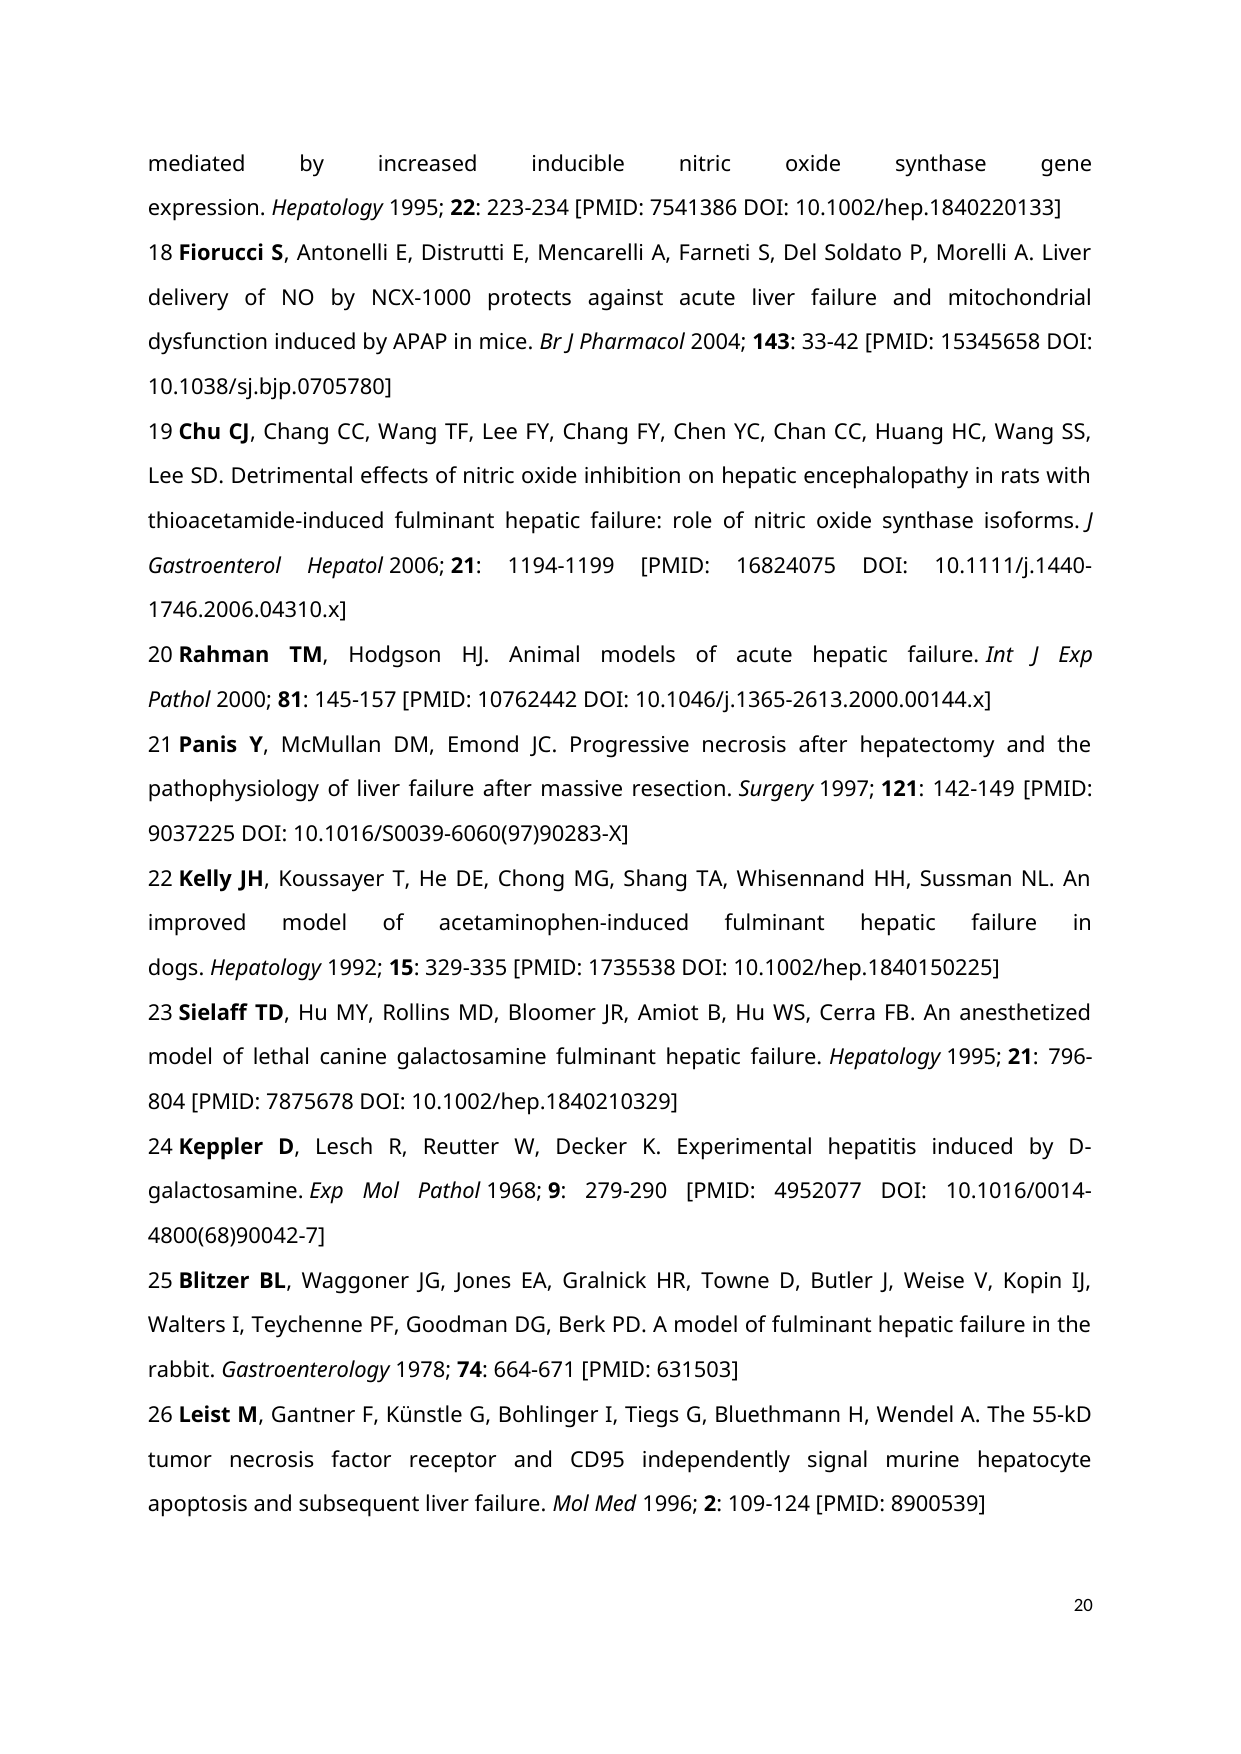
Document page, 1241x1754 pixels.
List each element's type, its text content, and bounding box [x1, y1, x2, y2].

text 18 Fiorucci S, Antonelli E, Distrutti E, Mencarelli A, Farneti S, Del Soldato P, Morelli A. Liver delivery of NO by NCX-1000 protects against acute liver failure and mitochondrial dysfunction induced by APAP in mice. Br J Pharmacol 2004; 143: 33-42 [PMID: 15345658 DOI: 10.1038/sj.bjp.0705780] [148, 237, 1093, 401]
text 22 Kelly JH, Koussayer T, He DE, Chong MG, Shang TA, Whisennand HH, Sussman NL. An improved model of acetaminophen-induced fulminant hepatic failure in dogs. Hepatology 1992; 15: 329-335 [PMID: 1735538 DOI: 10.1002/hep.1840150225] [148, 863, 1093, 982]
text 25 Blitzer BL, Waggoner JG, Jones EA, Gralnick HR, Towne D, Butler J, Weise V, Kopin IJ, Walters I, Teychenne PF, Goodman DG, Berk PD. A model of fulminant hepatic failure in the rabbit. Gastroenterology 1978; 74: 664-671 [PMID: 631503] [148, 1265, 1093, 1384]
text 21 Panis Y, McMullan DM, Emond JC. Progressive necrosis after hepatectomy and the pathophysiology of liver failure after massive resection. Surgery 1997; 121: 142-149 [PMID: 9037225 DOI: 10.1016/S0039-6060(97)90283-X] [148, 728, 1093, 848]
text 19 Chu CJ, Chang CC, Wang TF, Lee FY, Chang FY, Chen YC, Chan CC, Huang HC, Wang SS, Lee SD. Detrimental effects of nitric oxide inhibition on hepatic encephalopathy in rats with thioacetamide-induced fulminant hepatic failure: role of nitric oxide synthase isoforms. J Gastroenterol Hepatol 2006; 21: 1194-1199 [PMID: 16824075 DOI: 10.1111/j.1440-1746.2006.04310.x] [148, 416, 1093, 624]
text 26 Leist M, Gantner F, Künstle G, Bohlinger I, Tiegs G, Bluethmann H, Wendel A. The 55-kD tumor necrosis factor receptor and CD95 independently signal murine hepatocyte apoptosis and subsequent liver failure. Mol Med 1996; 2: 109-124 [PMID: 8900539] [148, 1399, 1093, 1518]
text 24 Keppler D, Lesch R, Reutter W, Decker K. Experimental hepatitis induced by D-galactosamine. Exp Mol Pathol 1968; 9: 279-290 [PMID: 4952077 DOI: 10.1016/0014-4800(68)90042-7] [148, 1131, 1093, 1250]
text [148, 148, 1093, 222]
text 23 Sielaff TD, Hu MY, Rollins MD, Bloomer JR, Amiot B, Hu WS, Cerra FB. An anesthetized model of lethal canine galactosamine fulminant hepatic failure. Hepatology 1995; 21: 796-804 [PMID: 7875678 DOI: 10.1002/hep.1840210329] [148, 997, 1093, 1116]
text 20 Rahman TM, Hodgson HJ. Animal models of acute hepatic failure. Int J Exp Pathol 2000; 81: 145-157 [PMID: 10762442 DOI: 10.1046/j.1365-2613.2000.00144.x] [148, 639, 1093, 714]
